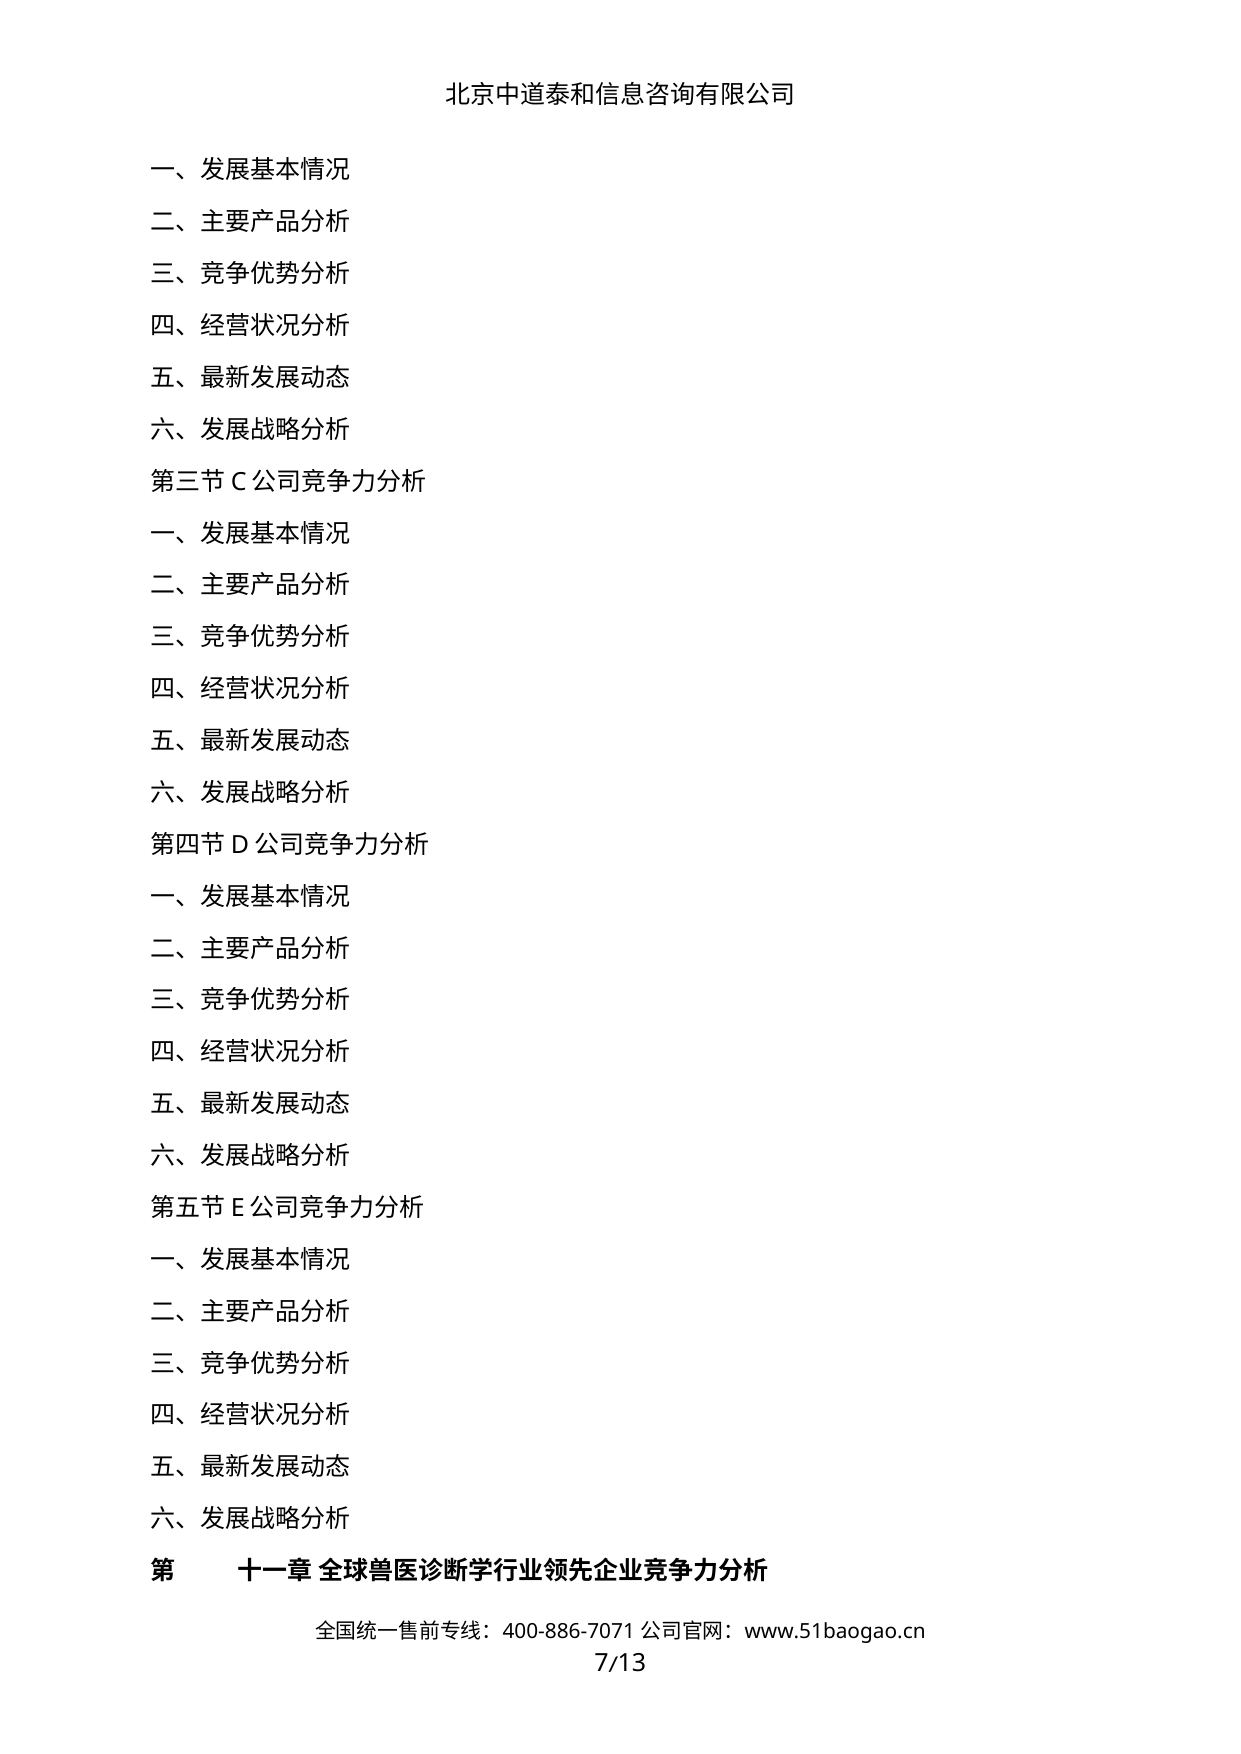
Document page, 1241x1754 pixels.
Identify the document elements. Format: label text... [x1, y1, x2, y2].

text 三、竞争优势分析 [150, 980, 1090, 1016]
text 四、经营状况分析 [150, 669, 1090, 705]
text 二、主要产品分析 [150, 202, 1090, 238]
text 五、最新发展动态 [150, 357, 1090, 394]
text 六、发展战略分析 [150, 772, 1090, 809]
text 第五节 E公司竞争力分析 [150, 1187, 1090, 1224]
text 四、经营状况分析 [150, 306, 1090, 342]
text 六、发展战略分析 [150, 409, 1090, 446]
text 五、最新发展动态 [150, 721, 1090, 757]
text 一、发展基本情况 [150, 1239, 1090, 1276]
text 一、发展基本情况 [150, 876, 1090, 912]
text 一、发展基本情况 [150, 150, 1090, 186]
text 三、竞争优势分析 [150, 617, 1090, 653]
text 三、竞争优势分析 [150, 1343, 1090, 1379]
text 四、经营状况分析 [150, 1032, 1090, 1068]
text 四、经营状况分析 [150, 1395, 1090, 1431]
text 六、发展战略分析 [150, 1499, 1090, 1535]
text 六、发展战略分析 [150, 1136, 1090, 1172]
text 第 十一章 全球兽医诊断学行业领先企业竞争力分析 [150, 1551, 1090, 1587]
text 二、主要产品分析 [150, 565, 1090, 601]
text 二、主要产品分析 [150, 928, 1090, 964]
text 第三节 C公司竞争力分析 [150, 461, 1090, 497]
text 第四节 D公司竞争力分析 [150, 824, 1090, 861]
text 二、主要产品分析 [150, 1291, 1090, 1327]
text 五、最新发展动态 [150, 1084, 1090, 1120]
text 五、最新发展动态 [150, 1447, 1090, 1483]
text 一、发展基本情况 [150, 513, 1090, 549]
text 三、竞争优势分析 [150, 254, 1090, 290]
